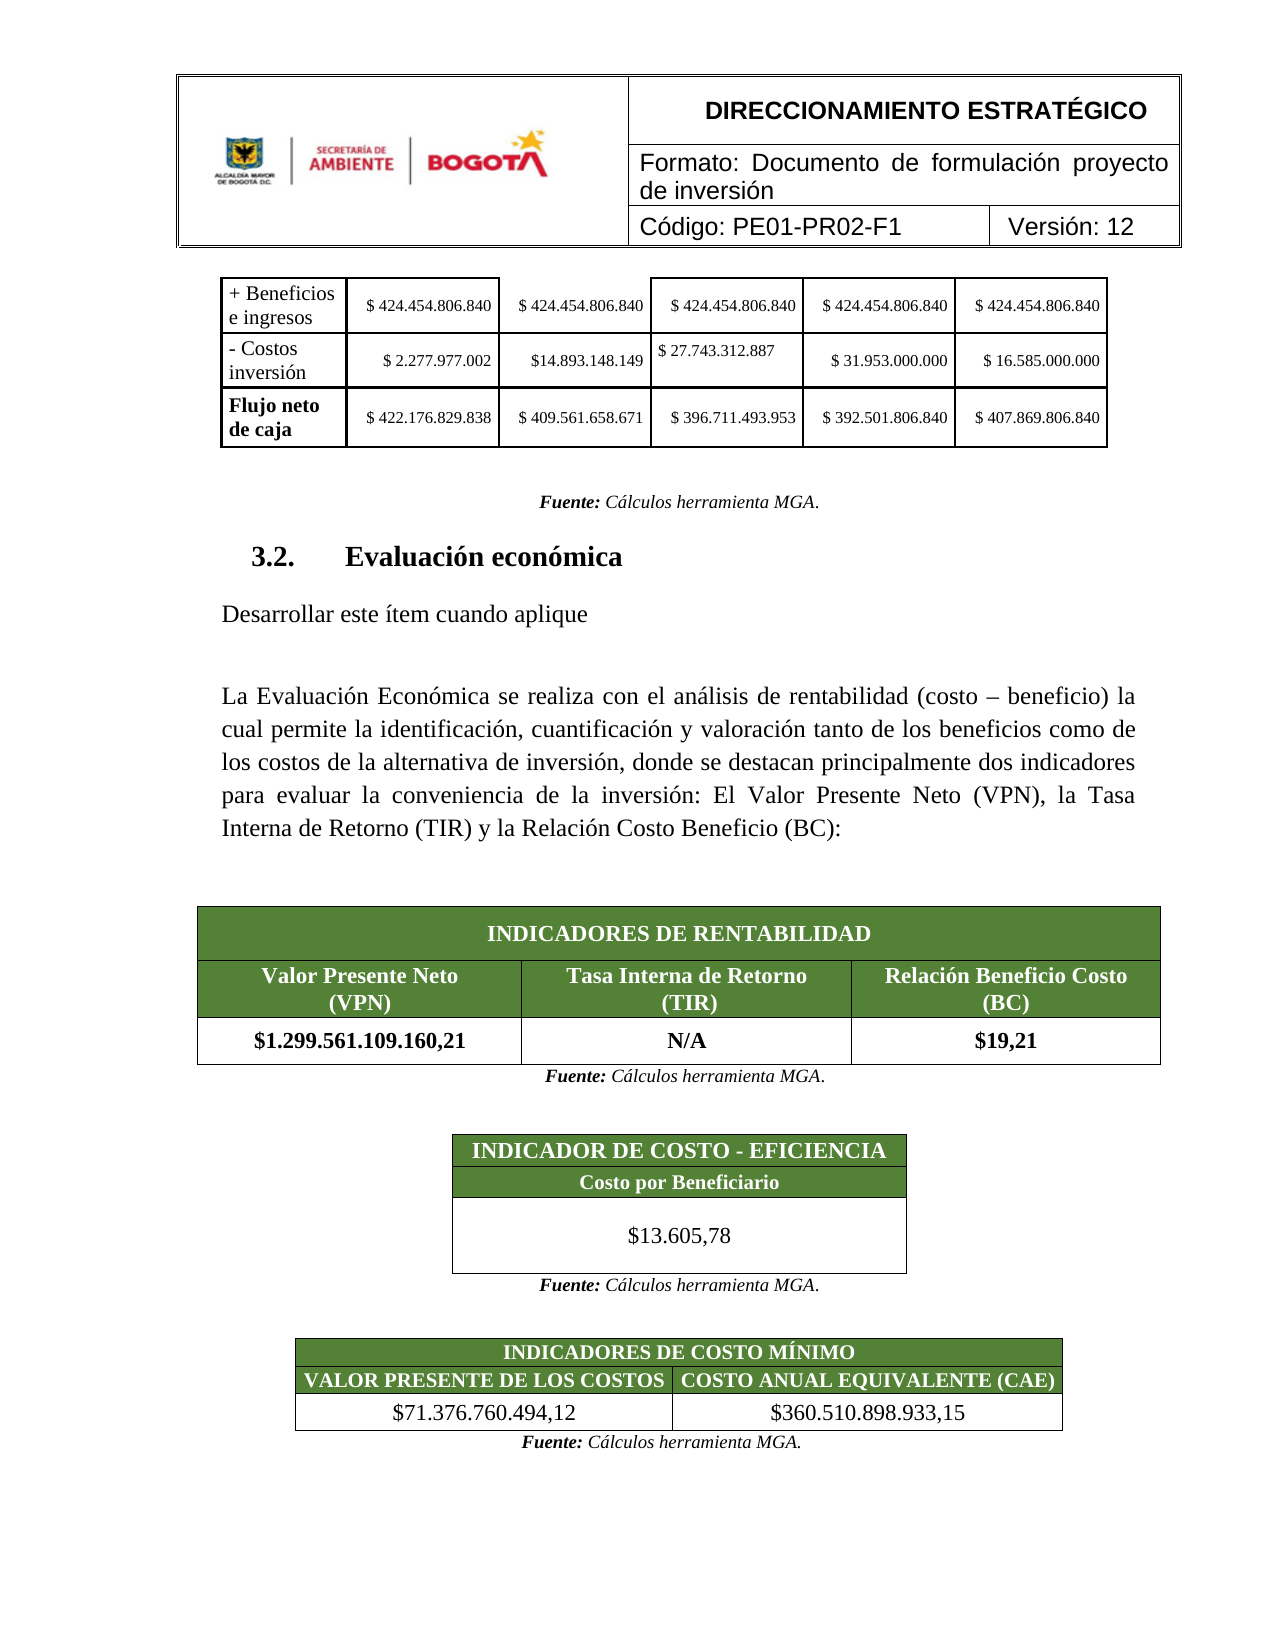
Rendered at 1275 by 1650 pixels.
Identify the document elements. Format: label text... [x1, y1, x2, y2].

table_cell Costo por Beneficiario [453, 1167, 906, 1197]
table_cell VALOR PRESENTE DE LOS COSTOS [296, 1367, 672, 1393]
table_cell $ 422.176.829.838 [348, 389, 498, 446]
table_cell $19,21 [852, 1018, 1160, 1064]
table_cell $360.510.898.933,15 [673, 1394, 1062, 1430]
table_cell Relación Beneficio Costo (BC) [852, 961, 1160, 1017]
text Fuente: Cálculos herramienta MGA. [221, 1065, 1137, 1086]
table_cell Valor Presente Neto (VPN) [198, 961, 521, 1017]
text Fuente: Cálculos herramienta MGA. [221, 1273, 1137, 1295]
table_cell COSTO ANUAL EQUIVALENTE (CAE) [673, 1367, 1062, 1393]
picture [188, 103, 580, 219]
table_cell Flujo neto de caja [223, 389, 345, 446]
text Desarrollar este ítem cuando aplique [221, 599, 1137, 628]
table_cell $ 16.585.000.000 [956, 334, 1106, 386]
text La Evaluación Económica se realiza con el análisis de rentabilidad (costo – beneficio) la cual permite la identificación, cuantificación y valoración tanto de los beneficios como de los costos de la alternativa de inversión, donde se destacan principalmente dos indicadores para evaluar la conveniencia de la inversión: El Valor Presente Neto (VPN), la Tasa Interna de Retorno (TIR) y la Relación Costo Beneficio (BC): [221, 681, 1137, 842]
table_cell $71.376.760.494,12 [296, 1394, 672, 1430]
table_header INDICADORES DE COSTO MÍNIMO [296, 1339, 1062, 1366]
table_cell - Costos inversión [223, 334, 345, 386]
table_cell $ 424.454.806.840 [652, 279, 802, 332]
table_cell N/A [522, 1018, 851, 1064]
table_cell $ 424.454.806.840 [956, 279, 1106, 332]
table_cell $1.299.561.109.160,21 [198, 1018, 521, 1064]
table_cell $ 424.454.806.840 [500, 277, 650, 332]
text Fuente: Cálculos herramienta MGA. [446, 1431, 1137, 1453]
table_header INDICADOR DE COSTO - EFICIENCIA [453, 1135, 906, 1166]
table_header INDICADORES DE RENTABILIDAD [198, 907, 1160, 960]
table_cell $ 424.454.806.840 [804, 279, 954, 332]
table_cell $14.893.148.149 [500, 334, 650, 386]
text Fuente: Cálculos herramienta MGA. [221, 491, 1137, 513]
table_cell $ 396.711.493.953 [652, 389, 802, 446]
table_cell $ 409.561.658.671 [500, 389, 650, 446]
table_cell $ 31.953.000.000 [804, 334, 954, 386]
table_cell + Beneficios e ingresos [223, 279, 345, 332]
table_cell $ 424.454.806.840 [348, 279, 498, 332]
list Evaluación económica [251, 539, 1137, 573]
table_cell $ 27.743.312.887 [652, 334, 802, 386]
table_cell $ 392.501.806.840 [804, 389, 954, 446]
table_cell $ 2.277.977.002 [348, 334, 498, 386]
table_cell Tasa Interna de Retorno (TIR) [522, 961, 851, 1017]
table_cell $13.605,78 [453, 1198, 906, 1272]
table_cell $ 407.869.806.840 [956, 389, 1106, 446]
